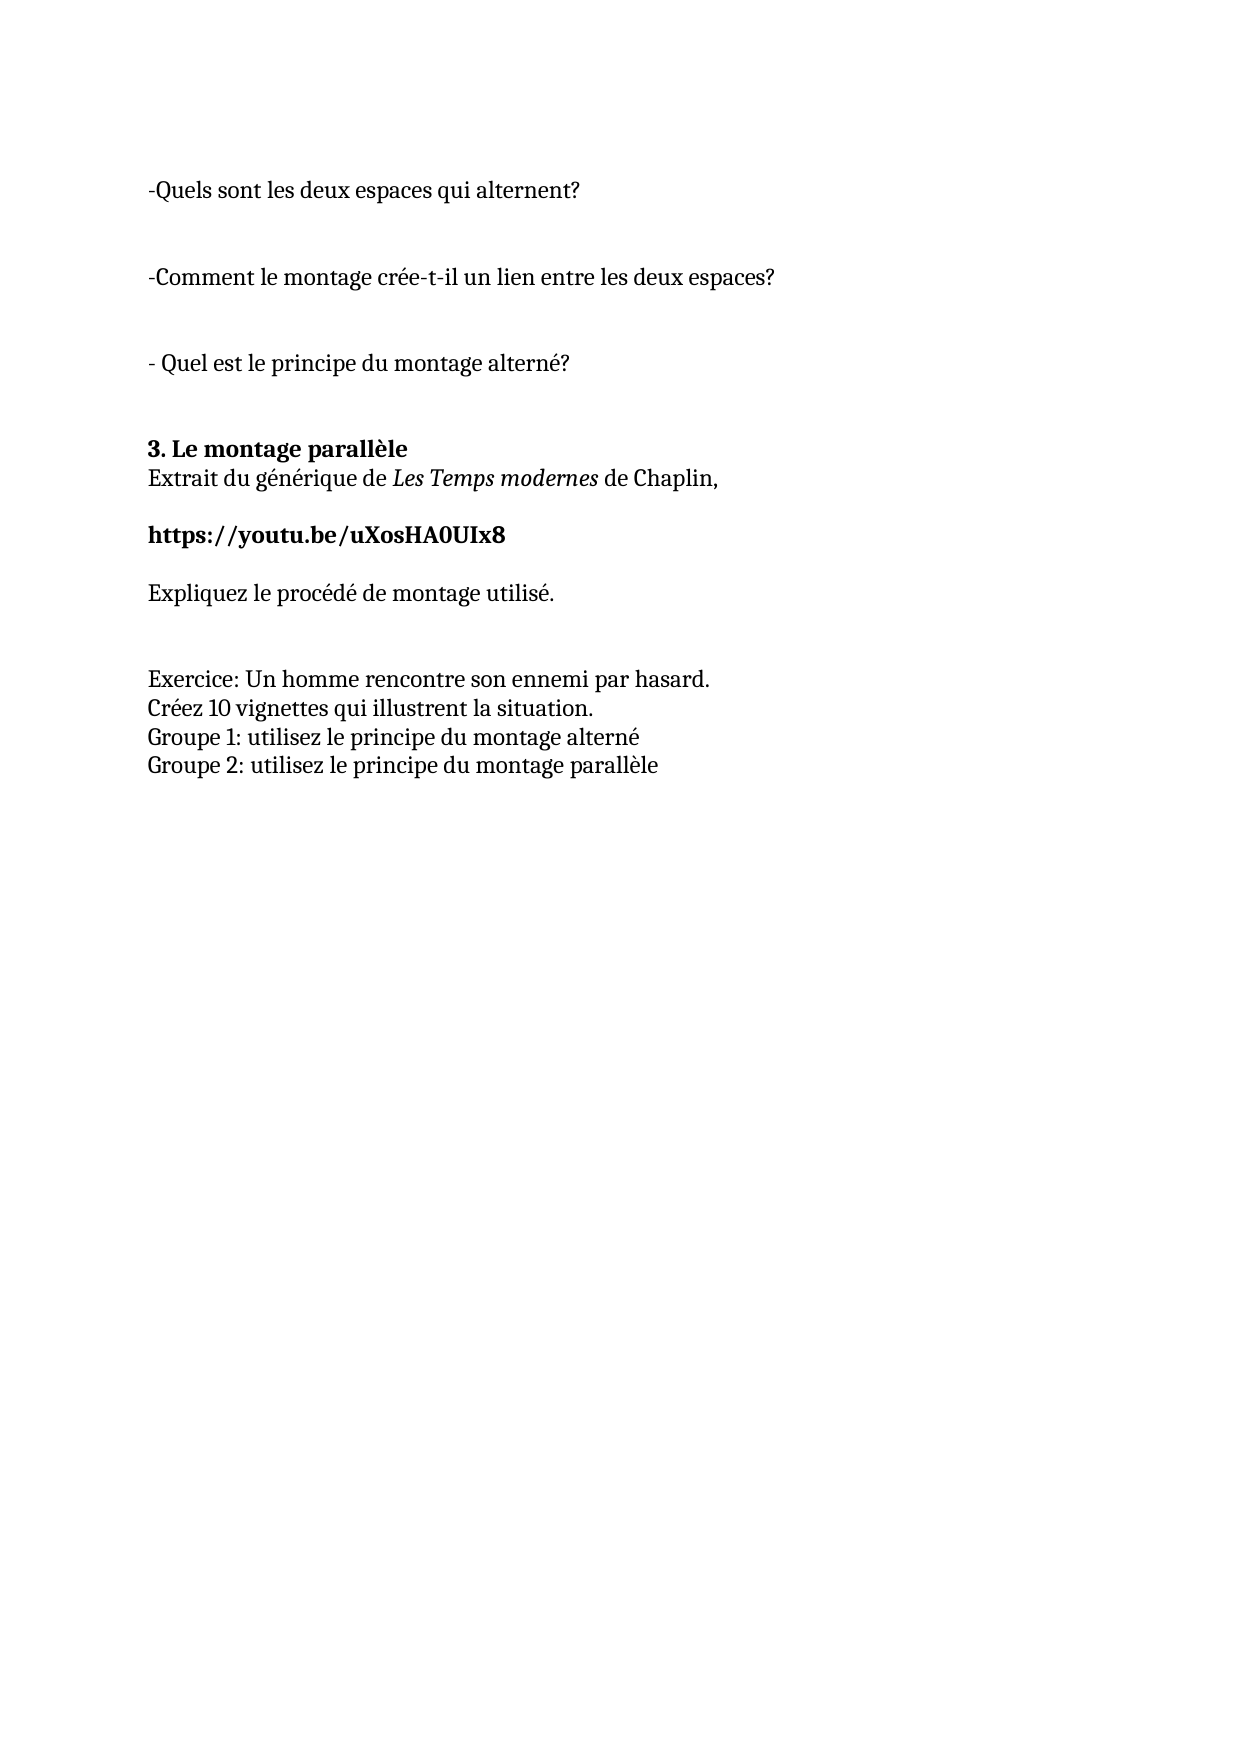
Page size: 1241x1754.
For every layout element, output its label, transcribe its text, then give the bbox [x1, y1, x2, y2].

text Expliquez le procédé de montage utilisé. [148, 579, 1093, 608]
text -Quels sont les deux espaces qui alternent? [148, 176, 1093, 205]
text - Quel est le principe du montage alterné? [148, 349, 1093, 378]
text Groupe 1: utilisez le principe du montage alterné [148, 723, 1093, 751]
text Extrait du générique de Les Temps modernes de Chaplin, [148, 464, 1093, 493]
text Exercice: Un homme rencontre son ennemi par hasard. [148, 665, 1093, 694]
text Groupe 2: utilisez le principe du montage parallèle [148, 751, 1093, 780]
text https://youtu.be/uXosHA0UIx8 [148, 521, 1093, 550]
text -Comment le montage crée-t-il un lien entre les deux espaces? [148, 263, 1093, 291]
text 3. Le montage parallèle [148, 435, 1093, 464]
text Créez 10 vignettes qui illustrent la situation. [148, 694, 1093, 723]
